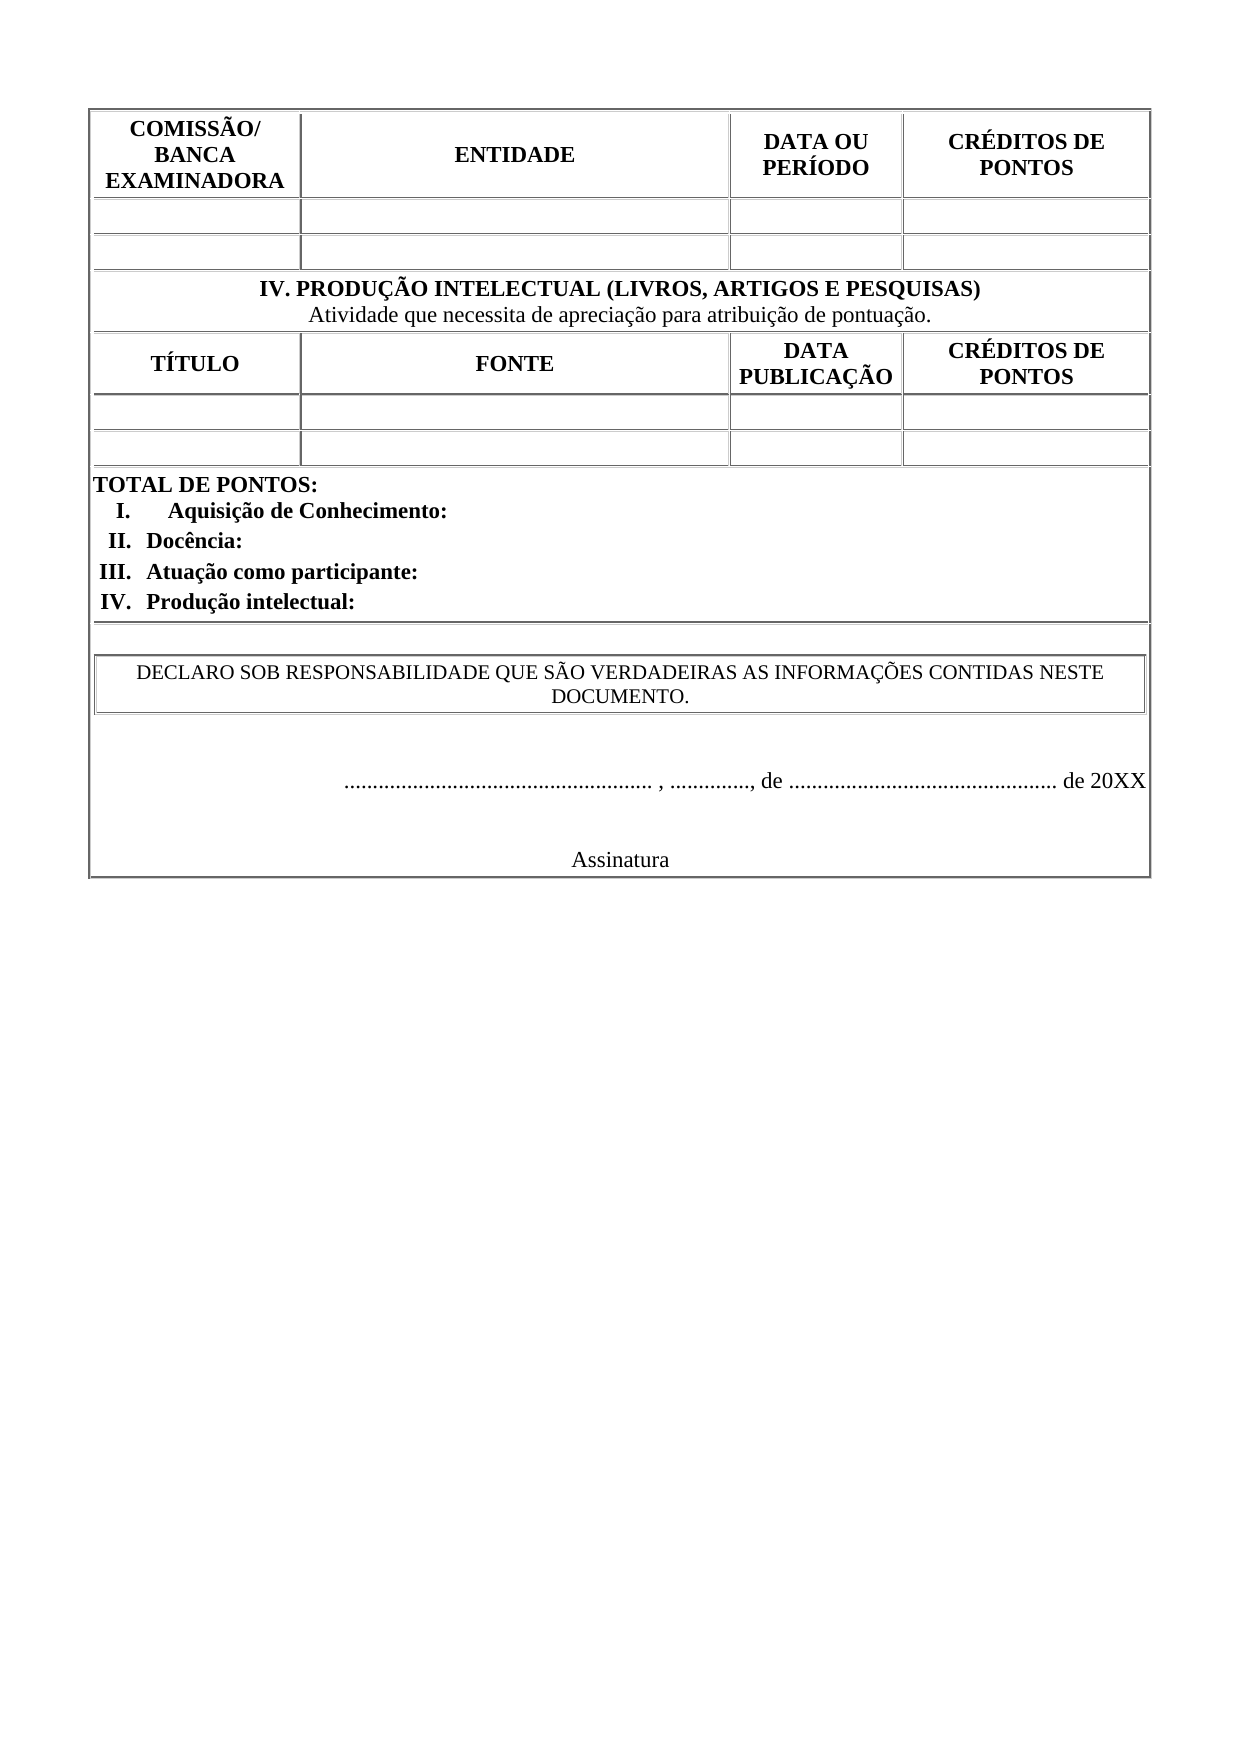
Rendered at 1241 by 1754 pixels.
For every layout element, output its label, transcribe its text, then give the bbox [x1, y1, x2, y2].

table_cell [904, 393, 1151, 429]
table_cell [90, 233, 300, 268]
table_cell [903, 233, 1151, 268]
table_cell IV. PRODUÇÃO INTELECTUAL (LIVROS, ARTIGOS E PESQUISAS) Atividade que necessita de apreciação para atribuição de pontuação. [91, 269, 1150, 331]
table_cell CRÉDITOS DE PONTOS [903, 331, 1151, 393]
table_cell [90, 429, 300, 464]
table_cell [90, 393, 299, 429]
table_cell [731, 200, 901, 233]
table_cell [903, 429, 1151, 464]
table_cell [302, 432, 728, 464]
table_cell [903, 197, 1151, 233]
table_cell TOTAL DE PONTOS: Aquisição de Conhecimento: Docência: Atuação como participante: Produção intelectual: [91, 465, 1150, 621]
table_cell DATA PUBLICAÇÃO [731, 334, 901, 393]
table_cell ...................................................... , .............., de ............................................... de 20XX Assinatura [91, 621, 1150, 876]
table_cell [90, 197, 300, 233]
table_cell CRÉDITOS DE PONTOS [903, 112, 1149, 197]
table_cell TÍTULO [90, 331, 300, 393]
table_cell [731, 396, 901, 429]
table_cell [731, 236, 901, 268]
table_cell [731, 432, 901, 464]
table_cell COMISSÃO/ BANCA EXAMINADORA [91, 110, 300, 197]
table_cell DATA OU PERÍODO [730, 112, 902, 197]
table_cell [302, 236, 728, 268]
table_cell [302, 396, 728, 429]
table_cell [302, 200, 728, 233]
table_cell FONTE [302, 334, 728, 393]
table_cell ENTIDADE [300, 112, 729, 197]
